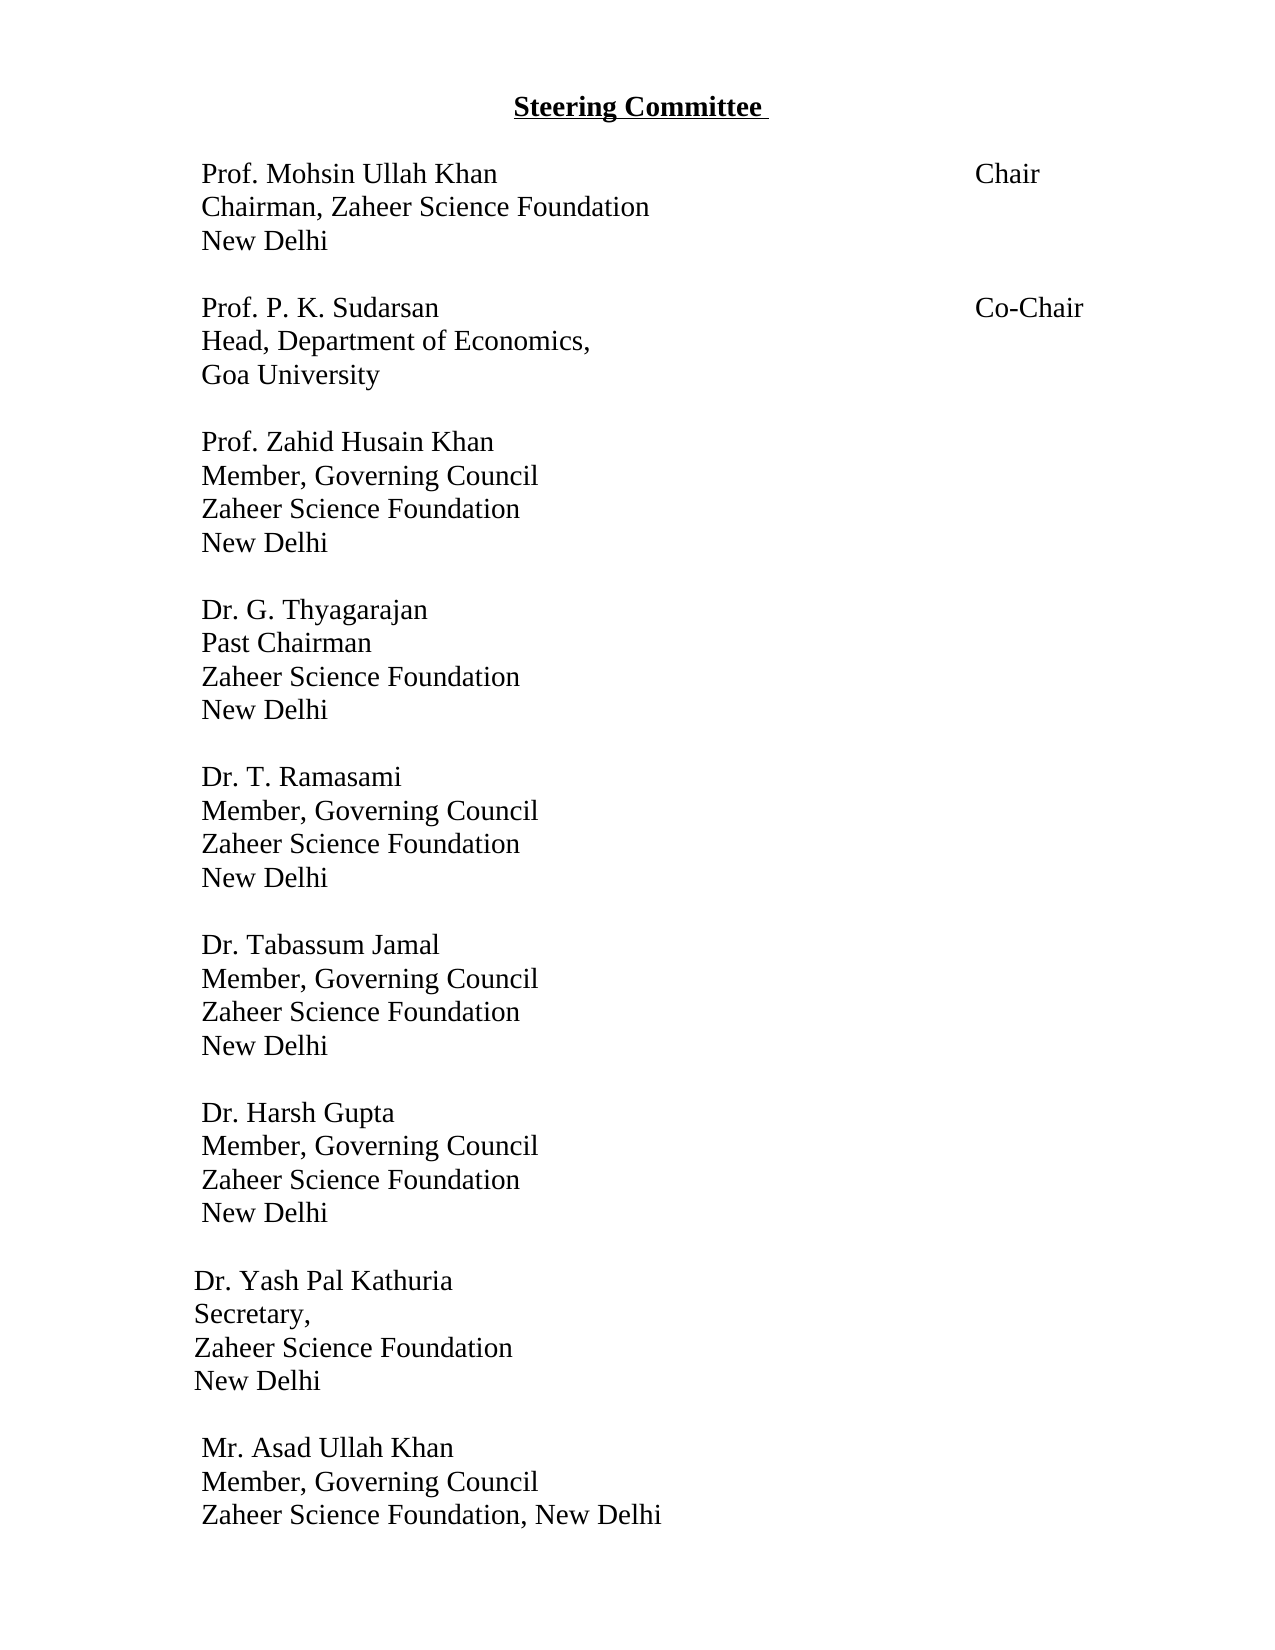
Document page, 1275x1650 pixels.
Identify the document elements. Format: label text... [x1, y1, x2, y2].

text Steering Committee [150, 89, 1125, 122]
text New Delhi [150, 1363, 1125, 1397]
text Zaheer Science Foundation, New Delhi [150, 1497, 1125, 1531]
text New Delhi [150, 525, 1125, 558]
text Zaheer Science Foundation [150, 827, 1125, 860]
text Head, Department of Economics, [150, 323, 1125, 357]
text Secretary, [150, 1296, 1125, 1330]
text New Delhi [150, 223, 1125, 256]
text Member, Governing Council [150, 1464, 1125, 1497]
text Member, Governing Council [150, 1128, 1125, 1162]
text New Delhi [150, 860, 1125, 894]
text Zaheer Science Foundation [150, 659, 1125, 692]
text Dr. Harsh Gupta [150, 1095, 1125, 1128]
text New Delhi [150, 1196, 1125, 1229]
text Dr. T. Ramasami [150, 759, 1125, 793]
text Zaheer Science Foundation [150, 491, 1125, 525]
text Zaheer Science Foundation [150, 1162, 1125, 1196]
text Zaheer Science Foundation [150, 1330, 1125, 1363]
text Zaheer Science Foundation [150, 994, 1125, 1028]
text New Delhi [150, 1028, 1125, 1061]
text New Delhi [150, 692, 1125, 726]
text Dr. Yash Pal Kathuria [150, 1263, 1125, 1296]
text Prof. P. K. Sudarsan Co-Chair [150, 290, 1125, 323]
text Goa University [150, 357, 1125, 391]
text Member, Governing Council [150, 793, 1125, 827]
text Prof. Mohsin Ullah Khan Chair [150, 156, 1125, 189]
text Past Chairman [150, 625, 1125, 659]
text Prof. Zahid Husain Khan [150, 424, 1125, 458]
text Chairman, Zaheer Science Foundation [150, 189, 1125, 223]
text Mr. Asad Ullah Khan [150, 1430, 1125, 1464]
text Member, Governing Council [150, 458, 1125, 491]
text Member, Governing Council [150, 961, 1125, 994]
text Dr. G. Thyagarajan [150, 592, 1125, 625]
text Dr. Tabassum Jamal [150, 927, 1125, 961]
